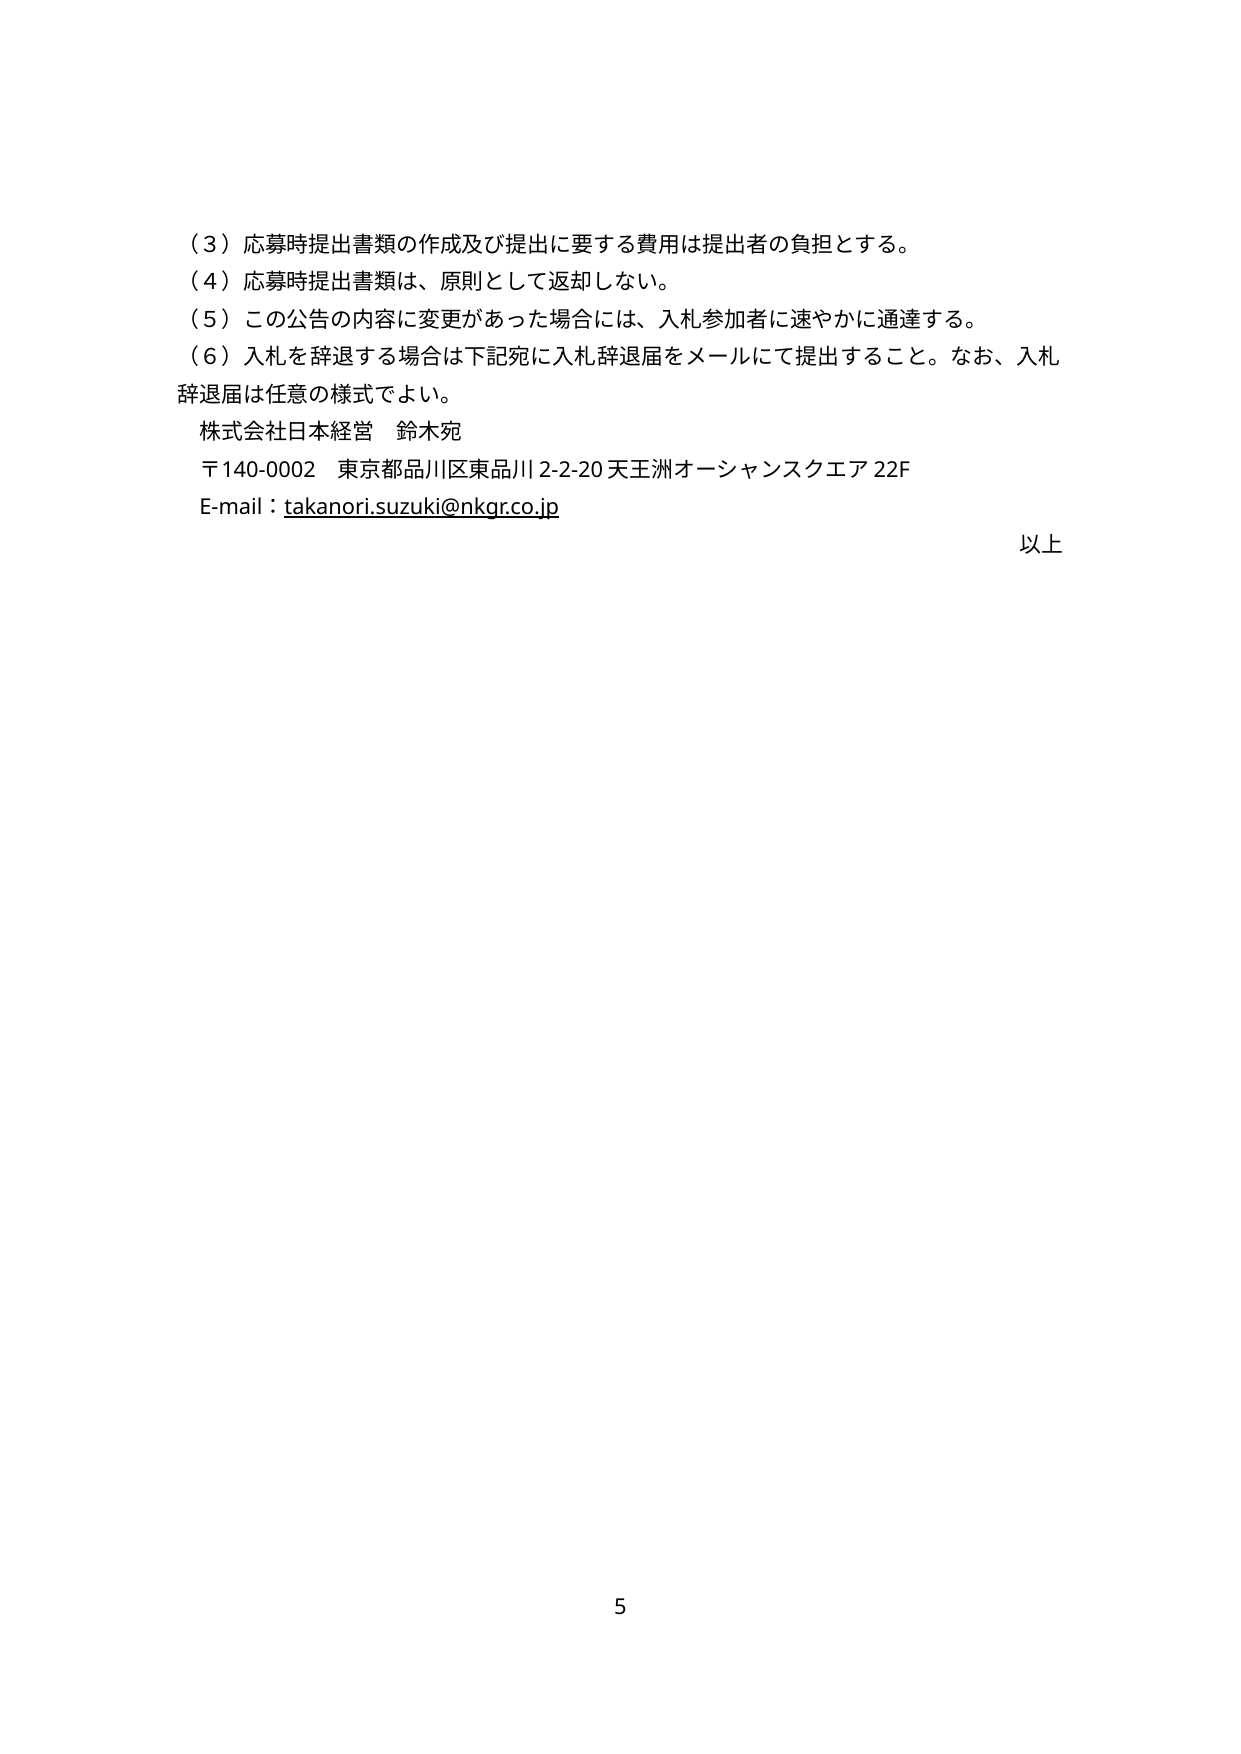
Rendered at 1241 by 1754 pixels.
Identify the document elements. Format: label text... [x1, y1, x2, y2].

text （６）入札を辞退する場合は下記宛に入札辞退届をメールにて提出すること。なお、入札辞退届は任意の様式でよい。 [177, 371, 1063, 411]
text 以上 [177, 524, 1063, 561]
text （５）この公告の内容に変更があった場合には、入札参加者に速やかに通達する。 [177, 299, 1063, 336]
text 〒140-0002 東京都品川区東品川2-2-20天王洲オーシャンスクエア22F [177, 449, 1063, 486]
text 株式会社日本経営 鈴木宛 [177, 411, 1063, 449]
text E-mail：takanori.suzuki@nkgr.co.jp [177, 486, 1063, 524]
text （４）応募時提出書類は、原則として返却しない。 [177, 261, 1063, 299]
text （３）応募時提出書類の作成及び提出に要する費用は提出者の負担とする。 [177, 224, 1063, 261]
